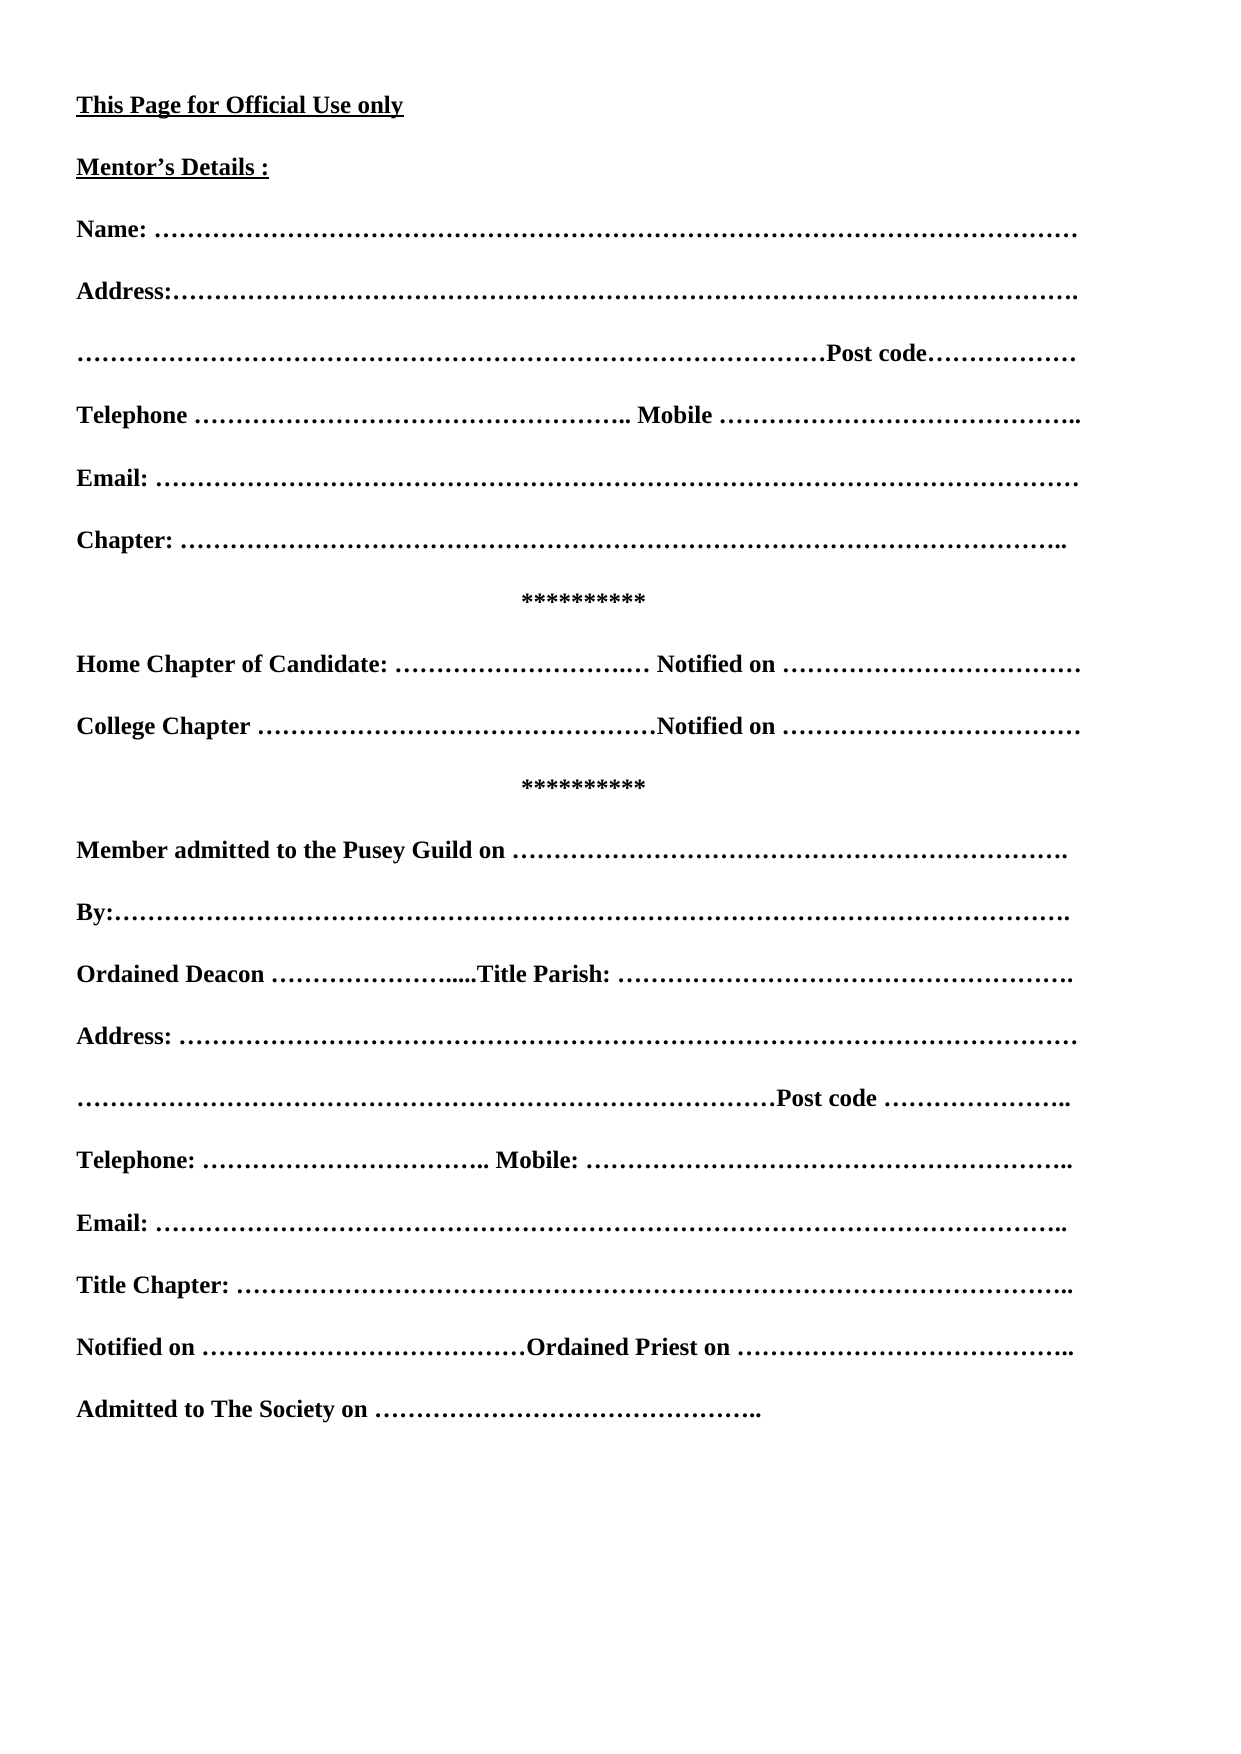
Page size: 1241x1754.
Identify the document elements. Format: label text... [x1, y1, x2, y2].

text This Page for Official Use only [76, 90, 1090, 119]
text ********** [76, 587, 1090, 616]
text Telephone: …………………………….. Mobile: ………………………………………………….. [76, 1146, 1090, 1174]
text Chapter: …………………………………………………………………………………………….. [76, 525, 1090, 553]
text …………………………………………………………………………Post code ………………….. [76, 1083, 1090, 1112]
text Address:………………………………………………………………………………………………. [76, 276, 1090, 305]
text College Chapter …………………………………………Notified on ……………………………… [76, 711, 1090, 740]
text Title Chapter: ……………………………………………………………………………………….. [76, 1270, 1090, 1298]
text Address: ……………………………………………………………………………………………… [76, 1021, 1090, 1050]
text ********** [76, 773, 1090, 802]
text Ordained Deacon ………………….....Title Parish: ………………………………………………. [76, 959, 1090, 988]
text By:……………………………………………………………………………………………………. [76, 897, 1090, 926]
text Home Chapter of Candidate: ……………………….… Notified on ……………………………… [76, 649, 1090, 678]
text Email: ………………………………………………………………………………………………… [76, 463, 1090, 491]
text Email: ……………………………………………………………………………………………….. [76, 1208, 1090, 1236]
text Telephone …………………………………………….. Mobile …………………………………….. [76, 401, 1090, 429]
text Mentor’s Details : [76, 152, 1090, 181]
text Admitted to The Society on ……………………………………….. [76, 1394, 1090, 1423]
text Name: ………………………………………………………………………………………………… [76, 214, 1090, 243]
text ………………………………………………………………………………Post code……………… [76, 338, 1090, 367]
text Notified on …………………………………Ordained Priest on ………………………………….. [76, 1332, 1090, 1361]
text Member admitted to the Pusey Guild on …………………………………………………………. [76, 835, 1090, 864]
